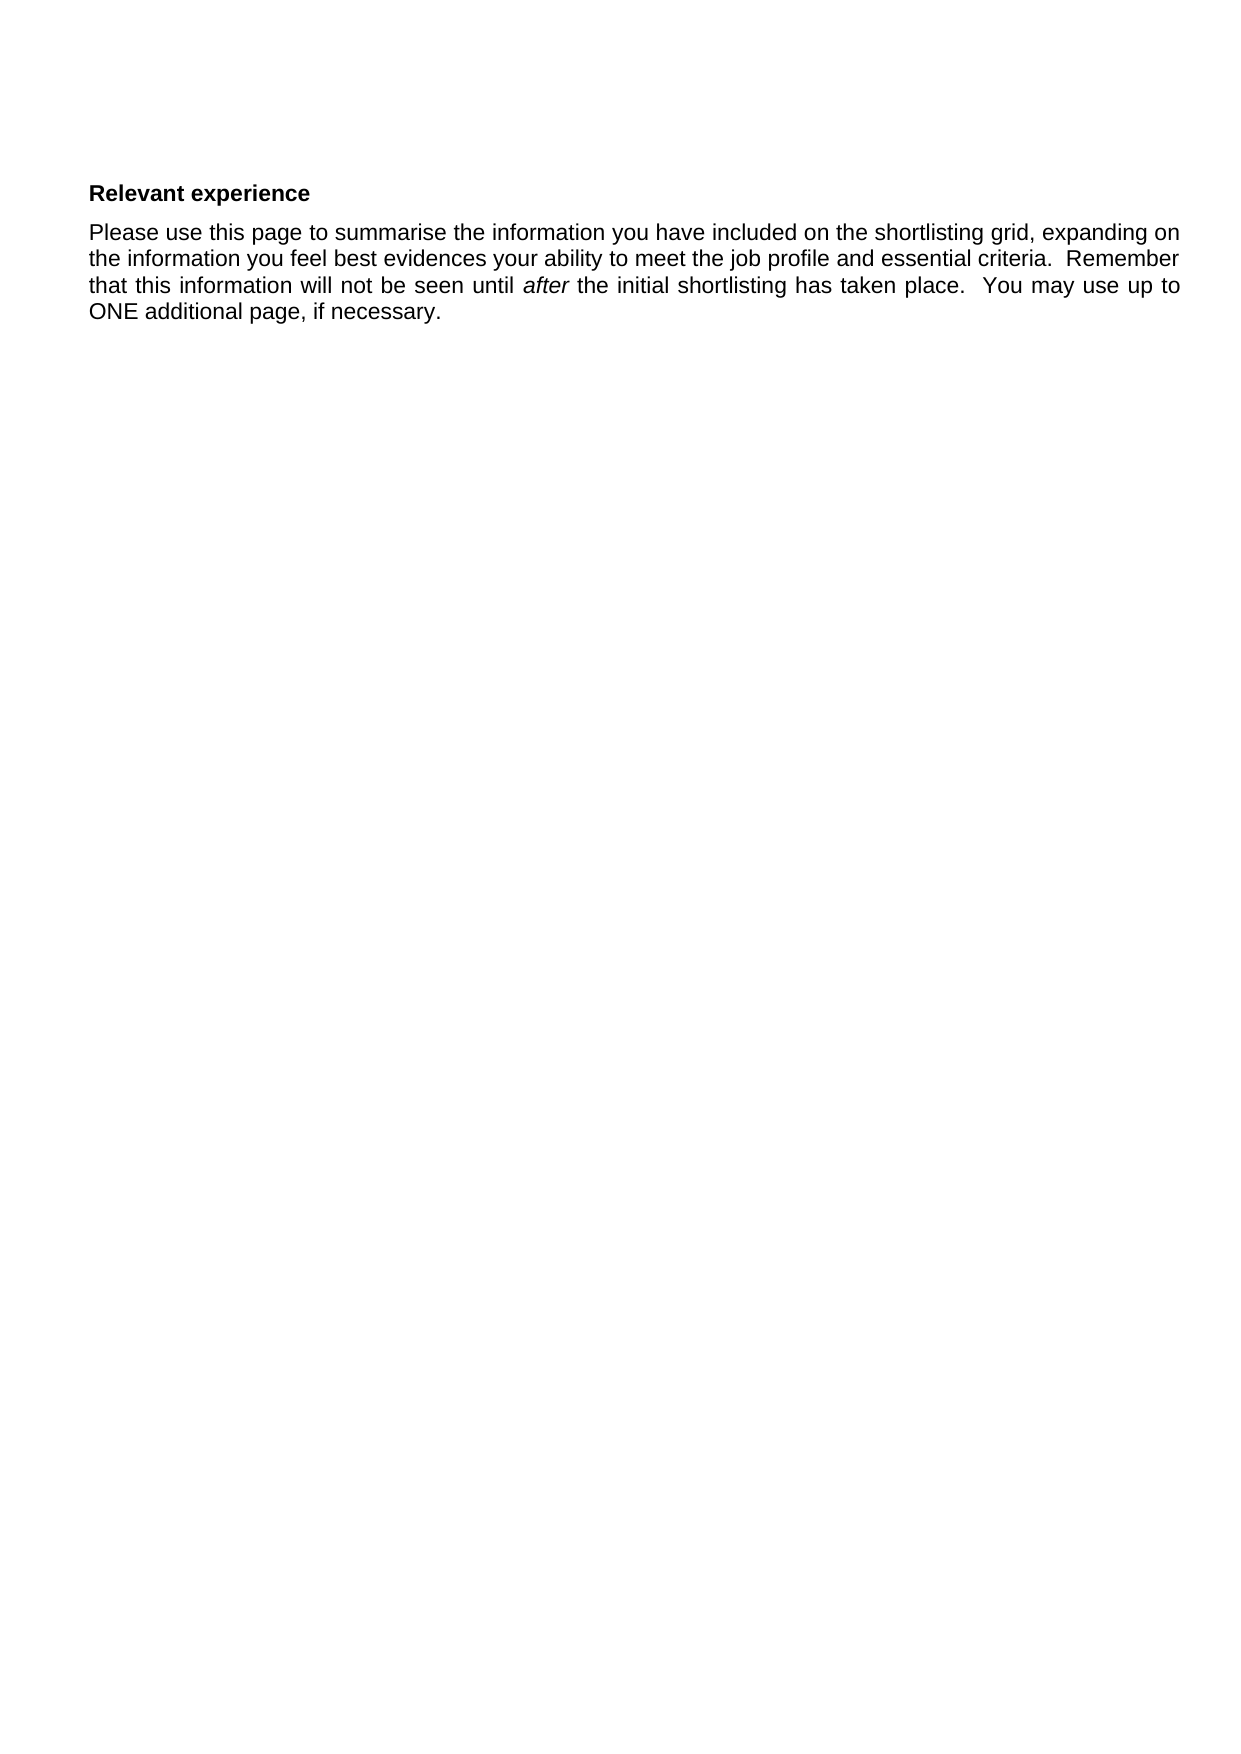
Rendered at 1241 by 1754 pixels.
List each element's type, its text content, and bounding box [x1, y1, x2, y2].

text Please use this page to summarise the information you have included on the shortlisting grid, expanding on the information you feel best evidences your ability to meet the job profile and essential criteria. Remember that this information will not be seen until after the initial shortlisting has taken place. You may use up to ONE additional page, if necessary. [89, 219, 1181, 324]
subtitle Relevant experience [0, 180, 1240, 207]
